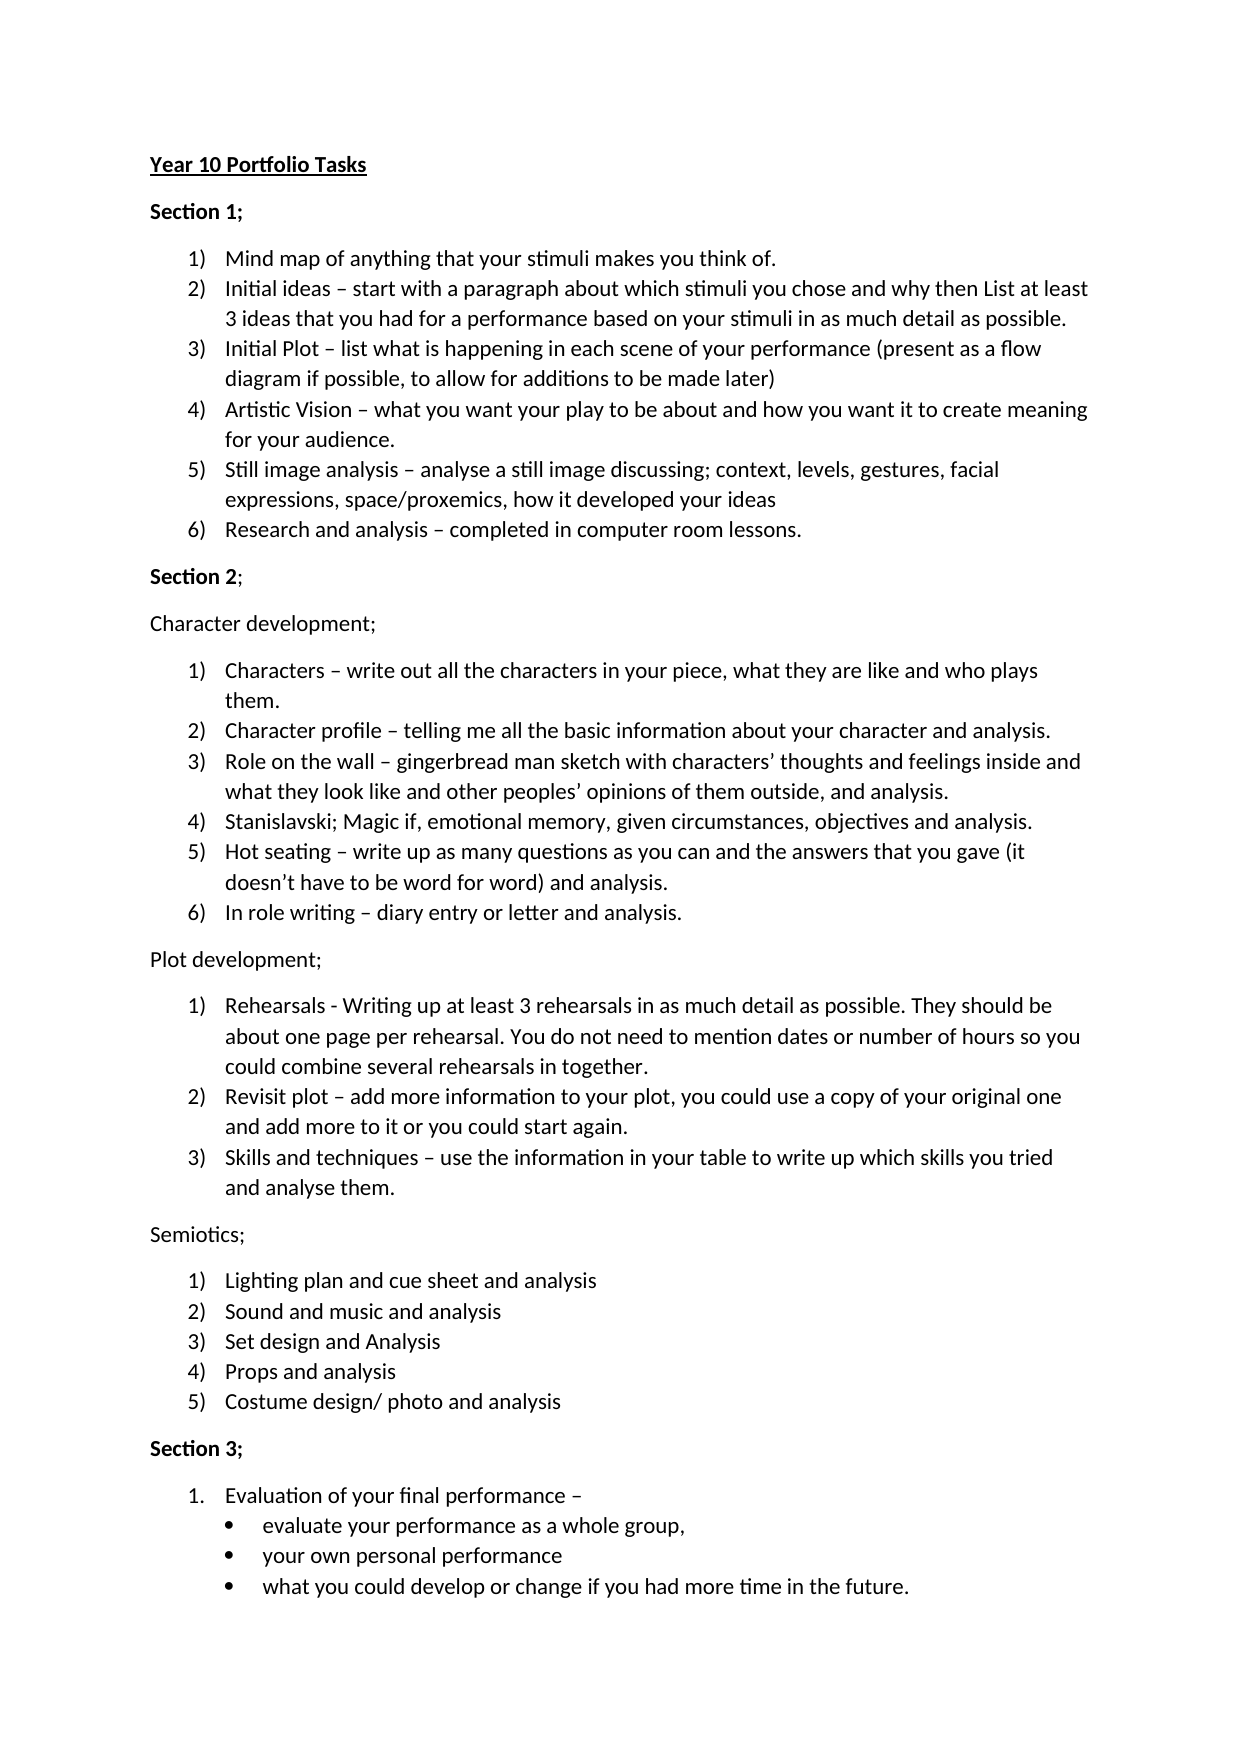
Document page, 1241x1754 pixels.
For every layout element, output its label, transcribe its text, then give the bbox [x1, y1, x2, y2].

list Character profile – telling me all the basic information about your character and analysis. [187, 717, 1090, 745]
text Year 10 Portfolio Tasks [150, 150, 1090, 178]
list Costume design/ photo and analysis [187, 1387, 1090, 1416]
list Hot seating – write up as many questions as you can and the answers that you gave (it doesn’t have to be word for word) and analysis. [187, 837, 1090, 896]
list Rehearsals - Writing up at least 3 rehearsals in as much detail as possible. They should be about one page per rehearsal. You do not need to mention dates or number of hours so you could combine several rehearsals in together. [187, 992, 1090, 1080]
text Section 3; [150, 1434, 1090, 1462]
list Skills and techniques – use the information in your table to write up which skills you tried and analyse them. [187, 1143, 1090, 1201]
text Semiotics; [150, 1220, 1090, 1248]
list Sound and music and analysis [187, 1297, 1090, 1325]
list evaluate your performance as a whole group, [225, 1511, 1090, 1539]
list Artistic Vision – what you want your play to be about and how you want it to create meaning for your audience. [187, 395, 1090, 453]
text Character development; [150, 609, 1090, 637]
list Lighting plan and cue sheet and analysis [187, 1267, 1090, 1295]
list Evaluation of your final performance – [187, 1481, 1090, 1509]
list Set design and Analysis [187, 1327, 1090, 1355]
list Role on the wall – gingerbread man sketch with characters’ thoughts and feelings inside and what they look like and other peoples’ opinions of them outside, and analysis. [187, 747, 1090, 805]
list Revisit plot – add more information to your plot, you could use a copy of your original one and add more to it or you could start again. [187, 1082, 1090, 1141]
text Section 2; [150, 562, 1090, 591]
list Initial Plot – list what is happening in each scene of your performance (present as a flow diagram if possible, to allow for additions to be made later) [187, 334, 1090, 393]
list Mind map of anything that your stimuli makes you think of. [187, 244, 1090, 272]
list Props and analysis [187, 1357, 1090, 1385]
list Stanislavski; Magic if, emotional memory, given circumstances, objectives and analysis. [187, 807, 1090, 835]
list your own personal performance [225, 1542, 1090, 1570]
list In role writing – diary entry or letter and analysis. [187, 898, 1090, 926]
text Section 1; [150, 197, 1090, 225]
text Plot development; [150, 945, 1090, 973]
list Characters – write out all the characters in your piece, what they are like and who plays them. [187, 656, 1090, 714]
list what you could develop or change if you had more time in the future. [225, 1572, 1090, 1600]
list Still image analysis – analyse a still image discussing; context, levels, gestures, facial expressions, space/proxemics, how it developed your ideas [187, 455, 1090, 513]
list Research and analysis – completed in computer room lessons. [187, 516, 1090, 544]
list Initial ideas – start with a paragraph about which stimuli you chose and why then List at least 3 ideas that you had for a performance based on your stimuli in as much detail as possible. [187, 274, 1090, 332]
